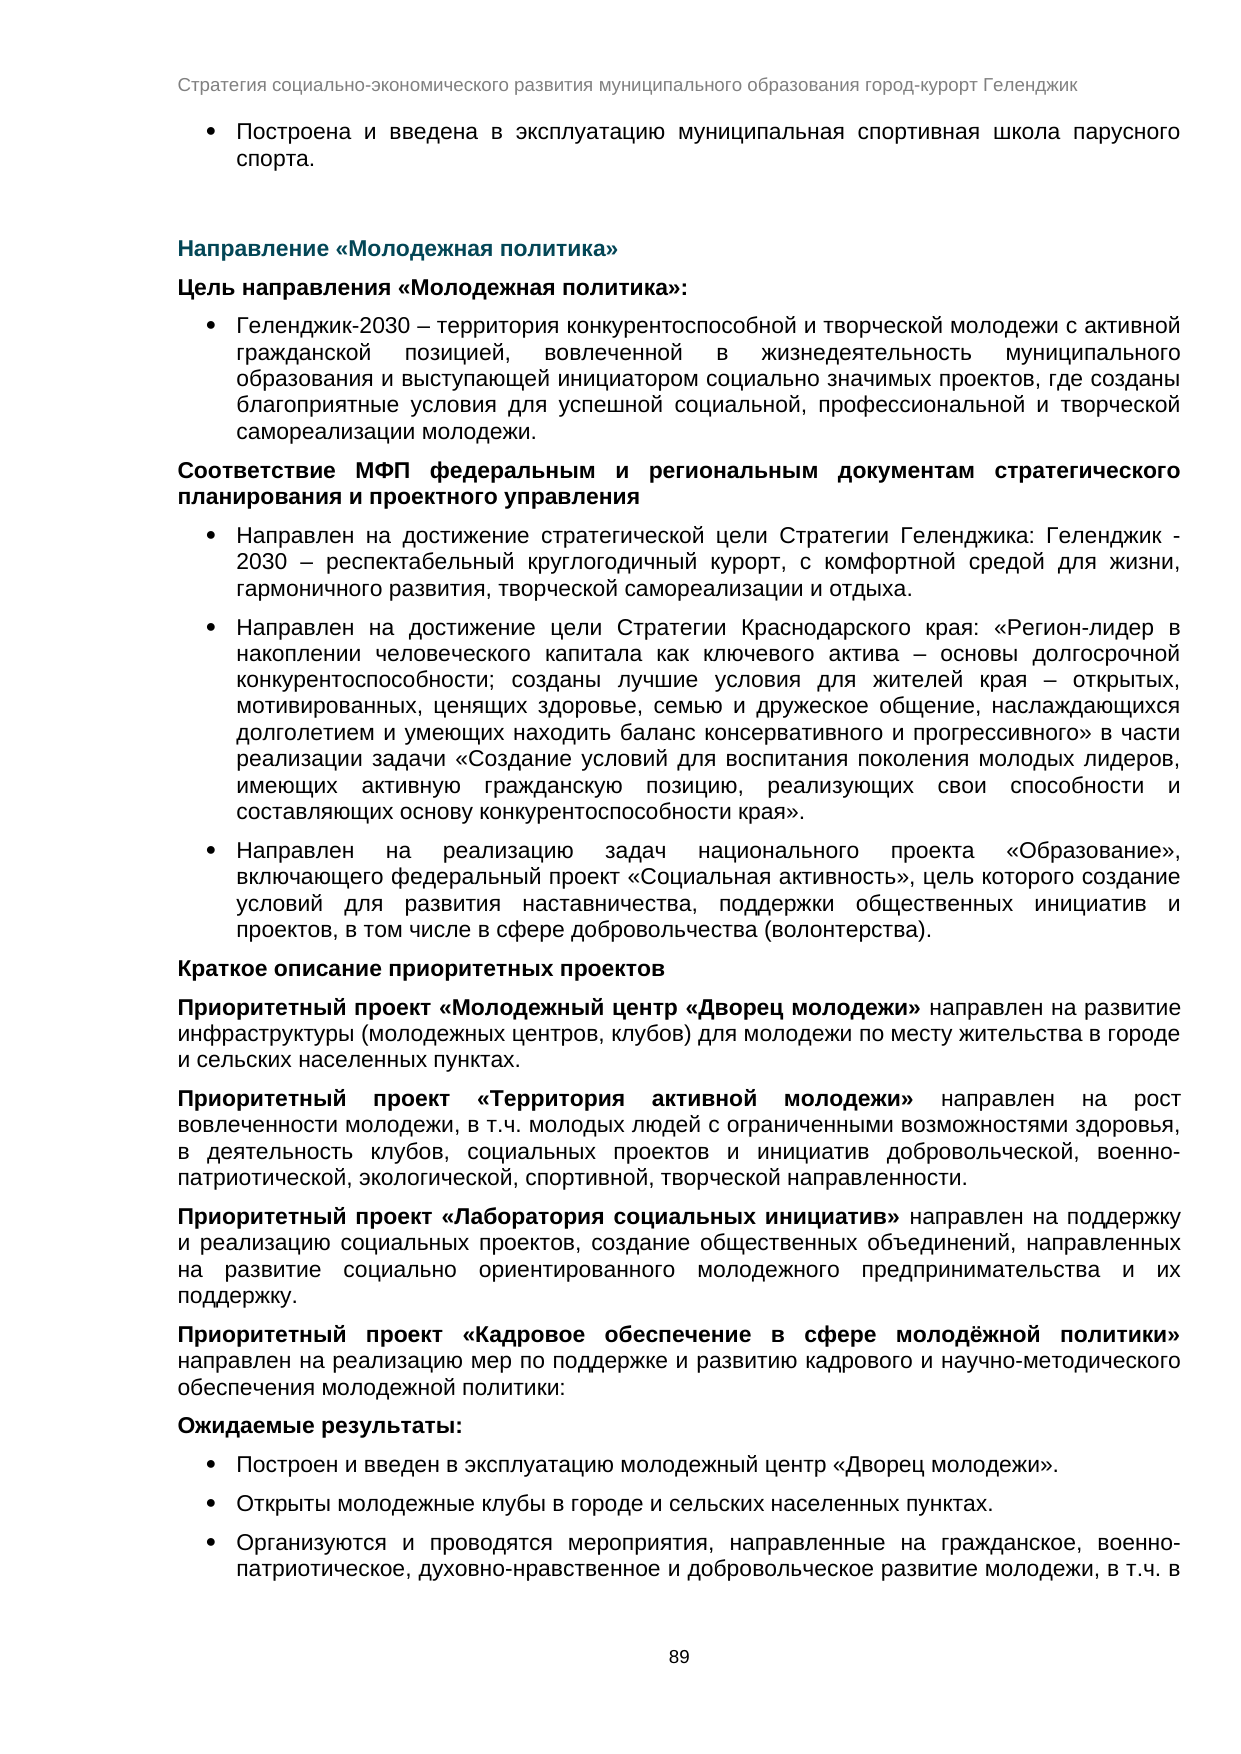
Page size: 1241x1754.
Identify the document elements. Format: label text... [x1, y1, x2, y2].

list Построена и введена в эксплуатацию муниципальная спортивная школа парусного спорта. [207, 118, 1181, 171]
list Построен и введен в эксплуатацию молодежный центр «Дворец молодежи». [207, 1451, 1181, 1478]
text Направление «Молодежная политика» [177, 235, 1181, 261]
text Краткое описание приоритетных проектов [177, 955, 1181, 981]
text Приоритетный проект «Кадровое обеспечение в сфере молодёжной политики» направлен на реализацию мер по поддержке и развитию кадрового и научно-методического обеспечения молодежной политики: [177, 1321, 1181, 1400]
text Соответствие МФП федеральным и региональным документам стратегического планирования и проектного управления [177, 457, 1181, 509]
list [207, 1529, 1181, 1582]
text Приоритетный проект «Лаборатория социальных инициатив» направлен на поддержку и реализацию социальных проектов, создание общественных объединений, направленных на развитие социально ориентированного молодежного предпринимательства и их поддержку. [177, 1203, 1181, 1308]
text Приоритетный проект «Молодежный центр «Дворец молодежи» направлен на развитие инфраструктуры (молодежных центров, клубов) для молодежи по месту жительства в городе и сельских населенных пунктах. [177, 993, 1181, 1073]
list Направлен на достижение цели Стратегии Краснодарского края: «Регион-лидер в накоплении человеческого капитала как ключевого актива – основы долгосрочной конкурентоспособности; созданы лучшие условия для жителей края – открытых, мотивированных, ценящих здоровье, семью и дружеское общение, наслаждающихся долголетием и умеющих находить баланс консервативного и прогрессивного» в части реализации задачи «Создание условий для воспитания поколения молодых лидеров, имеющих активную гражданскую позицию, реализующих свои способности и составляющих основу конкурентоспособности края». [207, 613, 1181, 824]
list Открыты молодежные клубы в городе и сельских населенных пунктах. [207, 1490, 1181, 1517]
list Геленджик-2030 – территория конкурентоспособной и творческой молодежи с активной гражданской позицией, вовлеченной в жизнедеятельность муниципального образования и выступающей инициатором социально значимых проектов, где созданы благоприятные условия для успешной социальной, профессиональной и творческой самореализации молодежи. [207, 312, 1181, 444]
list Направлен на достижение стратегической цели Стратегии Геленджика: Геленджик -2030 – респектабельный круглогодичный курорт, с комфортной средой для жизни, гармоничного развития, творческой самореализации и отдыха. [207, 522, 1181, 601]
list Направлен на реализацию задач национального проекта «Образование», включающего федеральный проект «Социальная активность», цель которого создание условий для развития наставничества, поддержки общественных инициатив и проектов, в том числе в сфере добровольчества (волонтерства). [207, 837, 1181, 942]
text Ожидаемые результаты: [177, 1412, 1181, 1439]
text Цель направления «Молодежная политика»: [177, 273, 1181, 300]
text Приоритетный проект «Территория активной молодежи» направлен на рост вовлеченности молодежи, в т.ч. молодых людей с ограниченными возможностями здоровья, в деятельность клубов, социальных проектов и инициатив добровольческой, военно-патриотической, экологической, спортивной, творческой направленности. [177, 1085, 1181, 1191]
